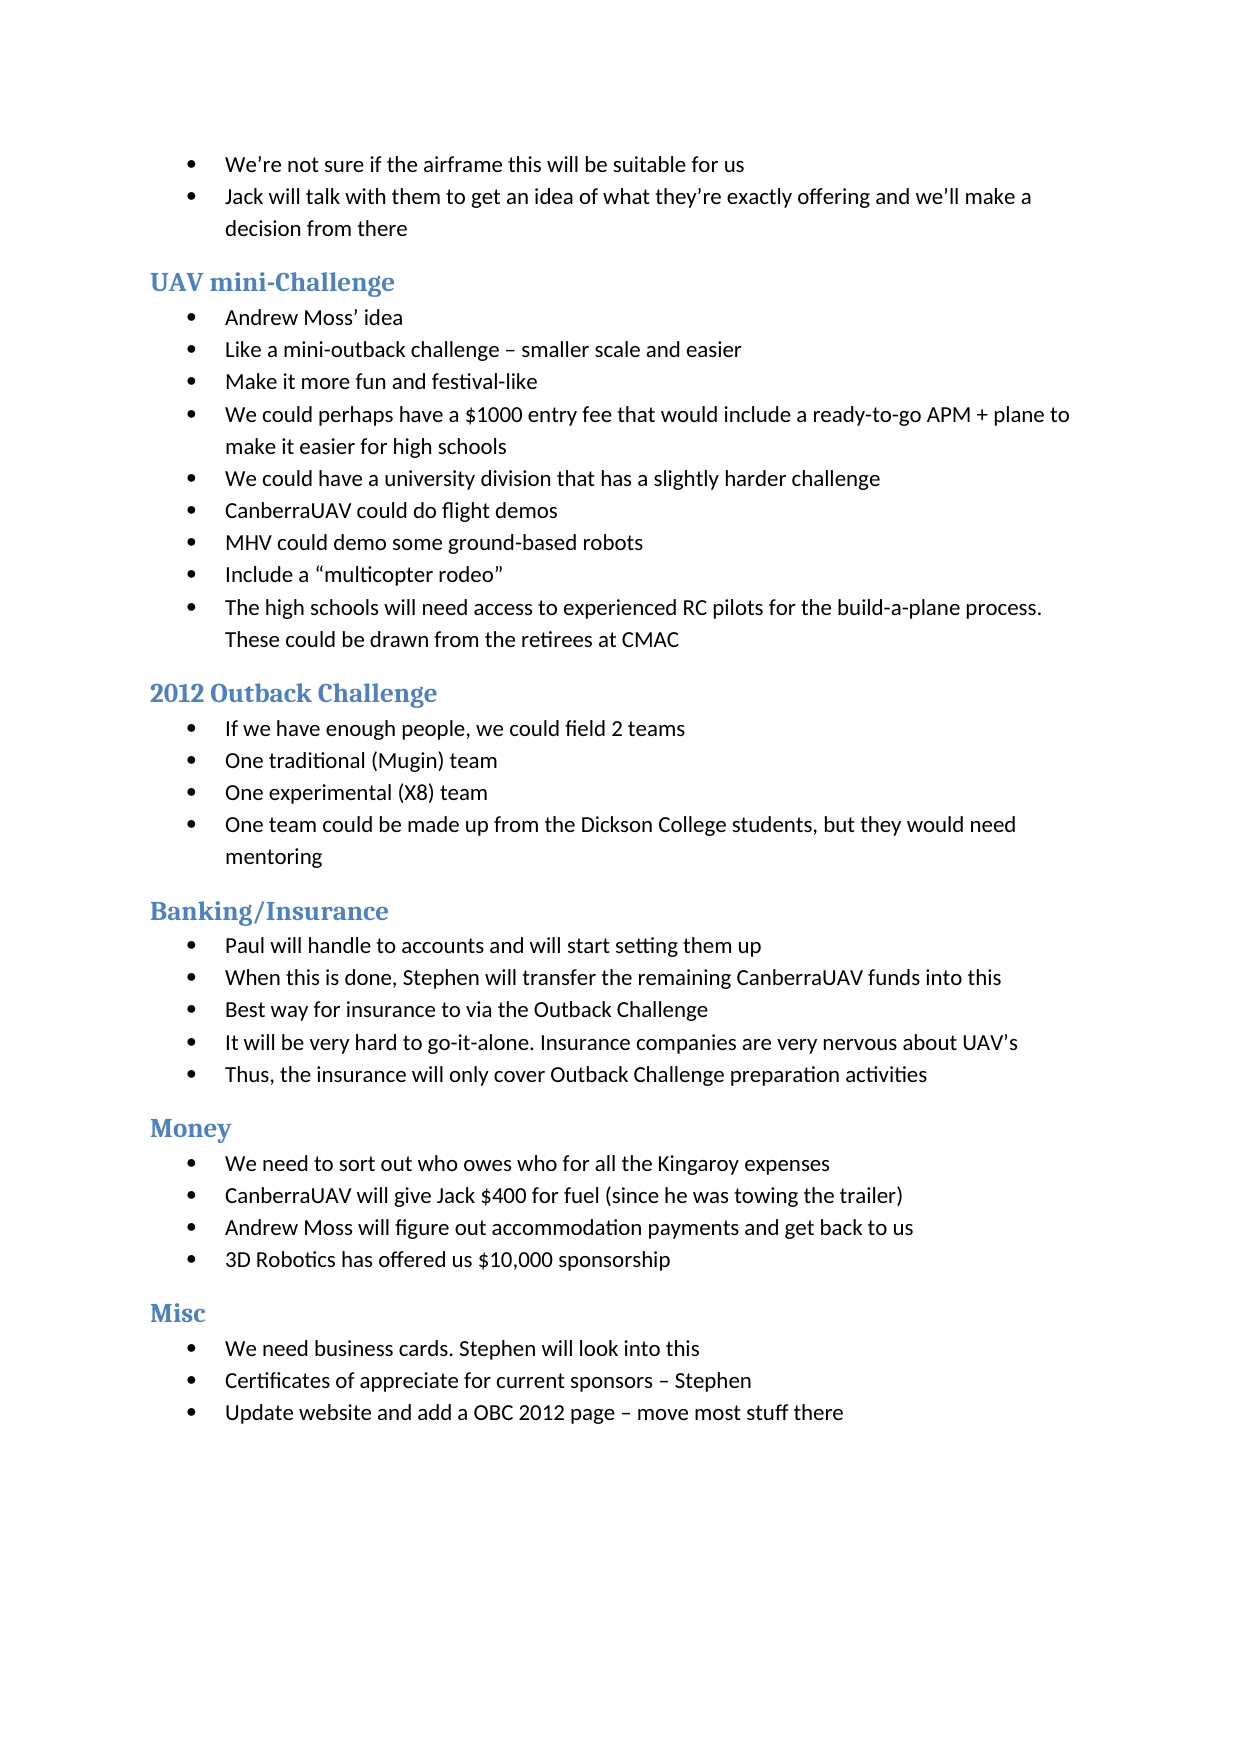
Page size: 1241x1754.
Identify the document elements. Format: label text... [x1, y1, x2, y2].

list Update website and add a OBC 2012 page – move most stuff there [187, 1398, 1090, 1426]
list CanberraUAV could do flight demos [187, 496, 1090, 524]
list Jack will talk with them to get an idea of what they’re exactly offering and we’ll make a decision from there [187, 182, 1090, 242]
subtitle Banking/Insurance [150, 896, 1090, 927]
list Andrew Moss’ idea [187, 303, 1090, 331]
subtitle Money [150, 1113, 1090, 1144]
list One experimental (X8) team [187, 778, 1090, 806]
list It will be very hard to go-it-alone. Insurance companies are very nervous about UAV’s [187, 1028, 1090, 1056]
list MHV could demo some ground-based robots [187, 528, 1090, 556]
list Paul will handle to accounts and will start setting them up [187, 931, 1090, 959]
list One traditional (Mugin) team [187, 746, 1090, 774]
subtitle 2012 Outback Challenge [150, 678, 1090, 709]
list When this is done, Stephen will transfer the remaining CanberraUAV funds into this [187, 963, 1090, 991]
list Thus, the insurance will only cover Outback Challenge preparation activities [187, 1060, 1090, 1088]
list We could perhaps have a $1000 entry fee that would include a ready-to-go APM + plane to make it easier for high schools [187, 400, 1090, 460]
list We’re not sure if the airframe this will be suitable for us [187, 150, 1090, 178]
list Like a mini-outback challenge – smaller scale and easier [187, 335, 1090, 363]
list Certificates of appreciate for current sponsors – Stephen [187, 1366, 1090, 1394]
list Make it more fun and festival-like [187, 367, 1090, 396]
list Best way for insurance to via the Outback Challenge [187, 996, 1090, 1024]
list We need business cards. Stephen will look into this [187, 1334, 1090, 1362]
subtitle UAV mini-Challenge [150, 267, 1090, 298]
subtitle Misc [150, 1298, 1090, 1329]
list 3D Robotics has offered us $10,000 sponsorship [187, 1245, 1090, 1273]
list We could have a university division that has a slightly harder challenge [187, 464, 1090, 492]
list The high schools will need access to experienced RC pilots for the build-a-plane process. These could be drawn from the retirees at CMAC [187, 593, 1090, 653]
list We need to sort out who owes who for all the Kingaroy expenses [187, 1149, 1090, 1177]
list If we have enough people, we could field 2 teams [187, 714, 1090, 742]
list One team could be made up from the Dickson College students, but they would need mentoring [187, 810, 1090, 871]
list Include a “multicopter rodeo” [187, 561, 1090, 589]
list Andrew Moss will figure out accommodation payments and get back to us [187, 1213, 1090, 1241]
list CanberraUAV will give Jack $400 for fuel (since he was towing the trailer) [187, 1181, 1090, 1209]
